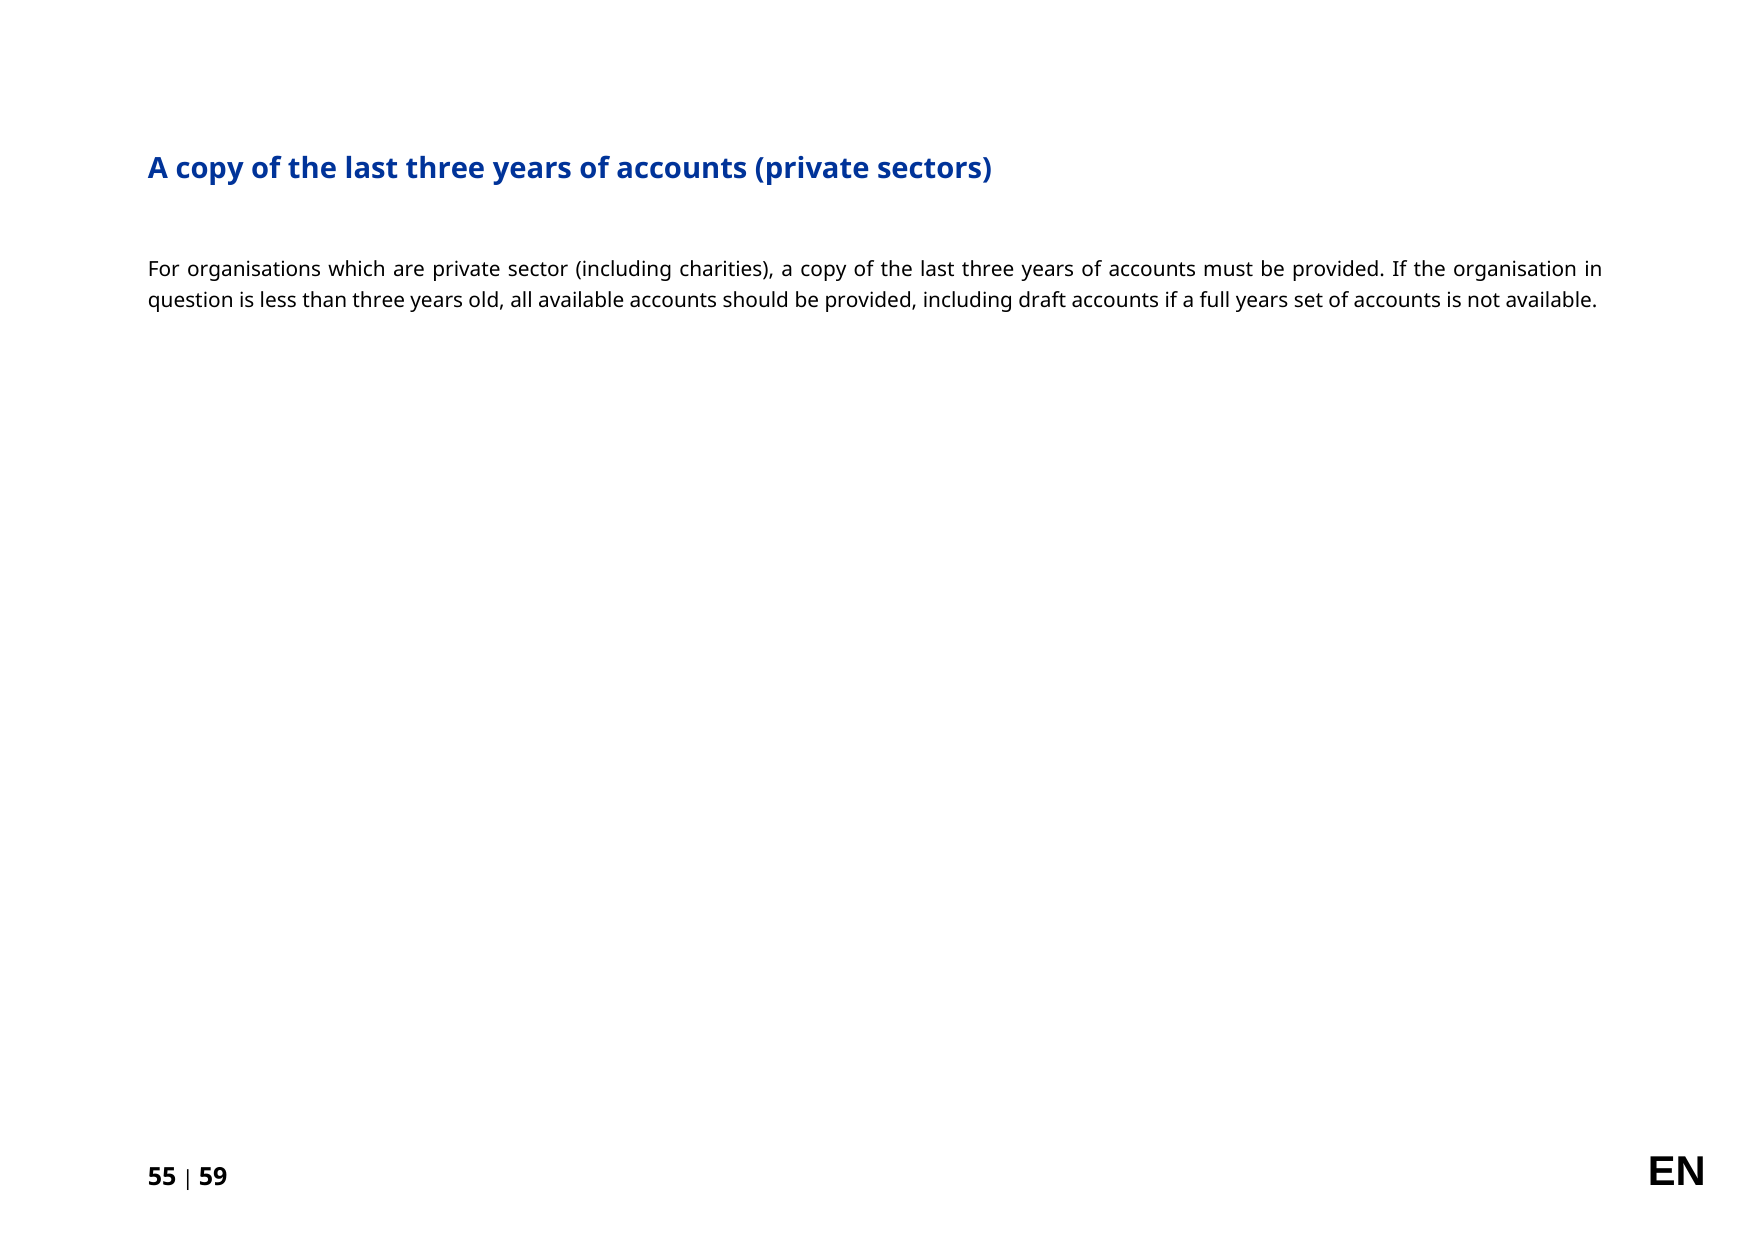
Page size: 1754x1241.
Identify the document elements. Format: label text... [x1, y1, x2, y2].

text For organisations which are private sector (including charities), a copy of the last three years of accounts must be provided. If the organisation in question is less than three years old, all available accounts should be provided, including draft accounts if a full years set of accounts is not available. [148, 254, 1606, 313]
text A copy of the last three years of accounts (private sectors) [148, 148, 1606, 187]
